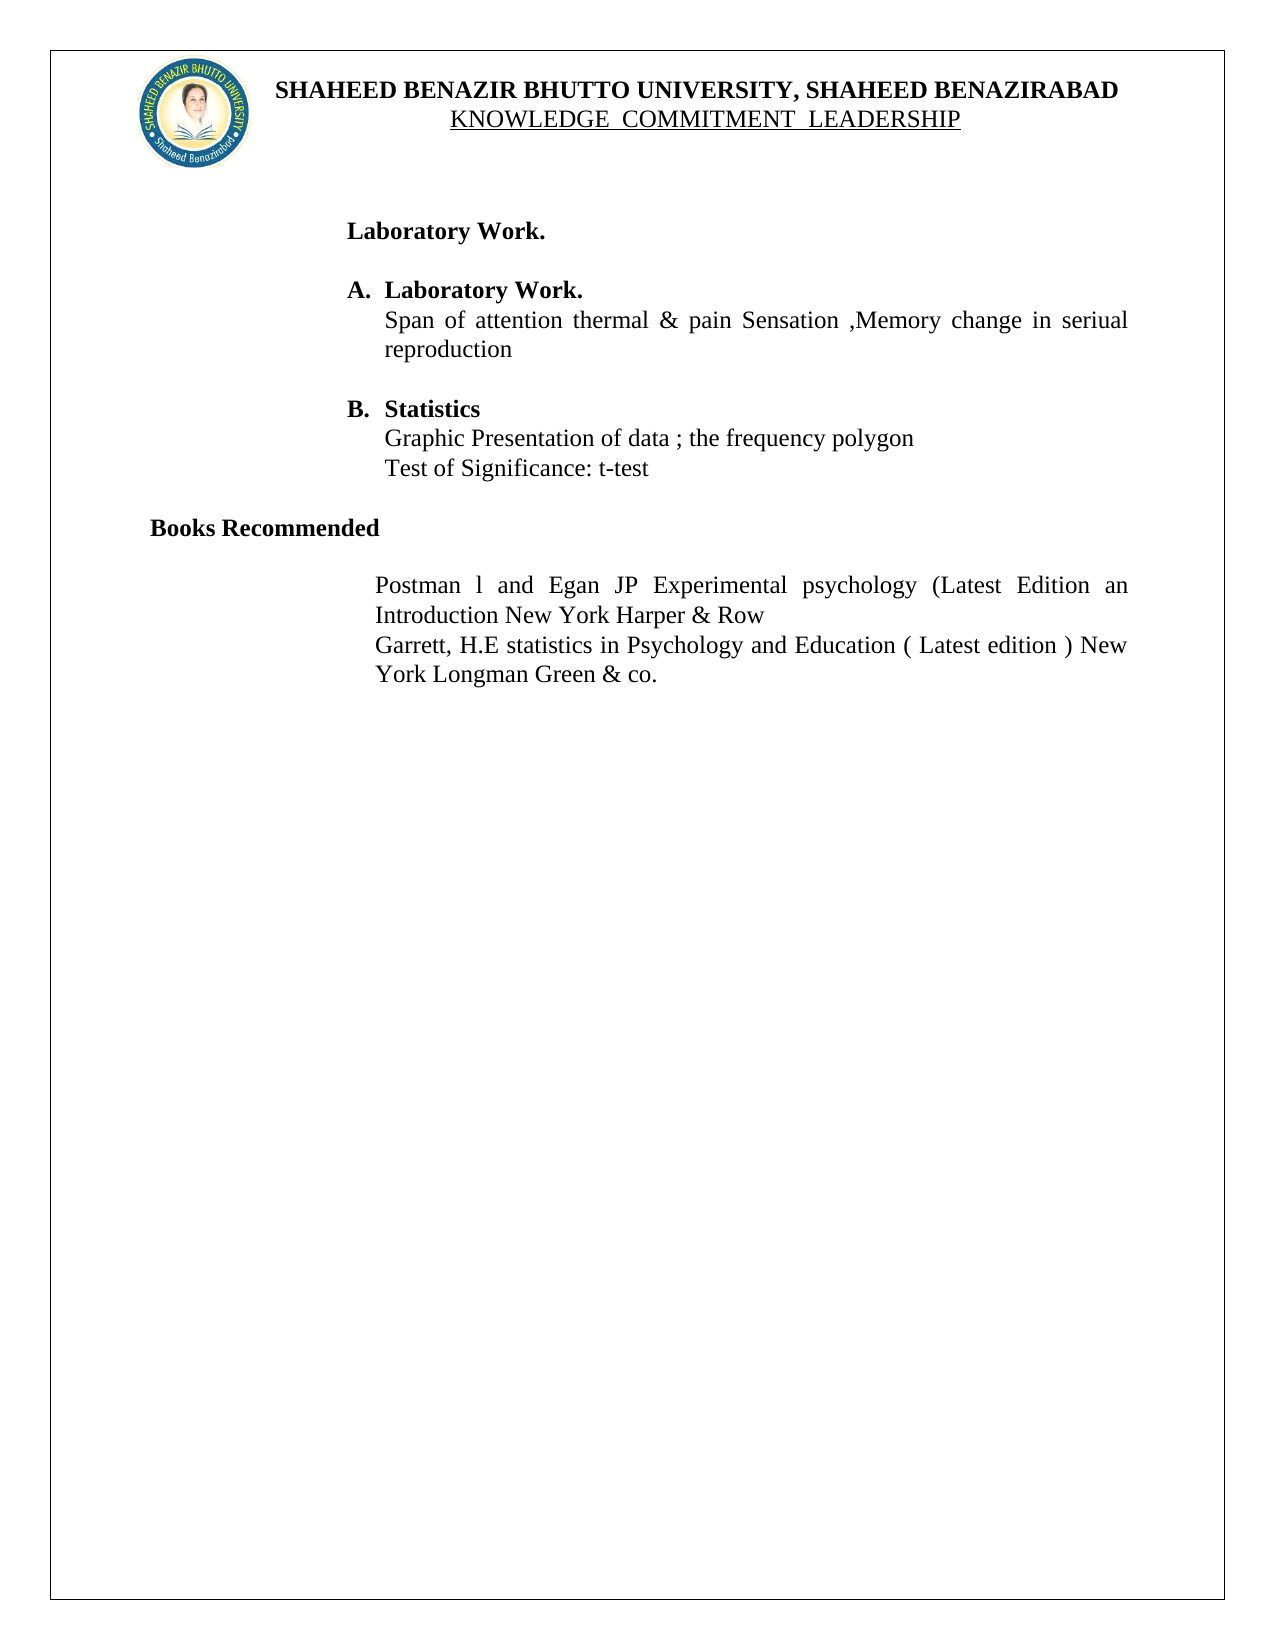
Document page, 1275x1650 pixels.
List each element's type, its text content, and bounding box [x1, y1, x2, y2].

list Laboratory Work. [347, 275, 1129, 304]
text Garrett, H.E statistics in Psychology and Education ( Latest edition ) New York Longman Green & co. [375, 629, 1129, 689]
list Graphic Presentation of data ; the frequency polygon [384, 423, 1129, 453]
picture [137, 55, 252, 168]
text Books Recommended [150, 512, 1129, 542]
text Postman l and Egan JP Experimental psychology (Latest Edition an Introduction New York Harper & Row [375, 570, 1129, 629]
list Statistics [347, 393, 1129, 423]
list Test of Significance: t-test [384, 453, 1129, 482]
list Laboratory Work. [347, 215, 1129, 245]
list Span of attention thermal & pain Sensation ,Memory change in seriual reproduction [384, 304, 1129, 364]
